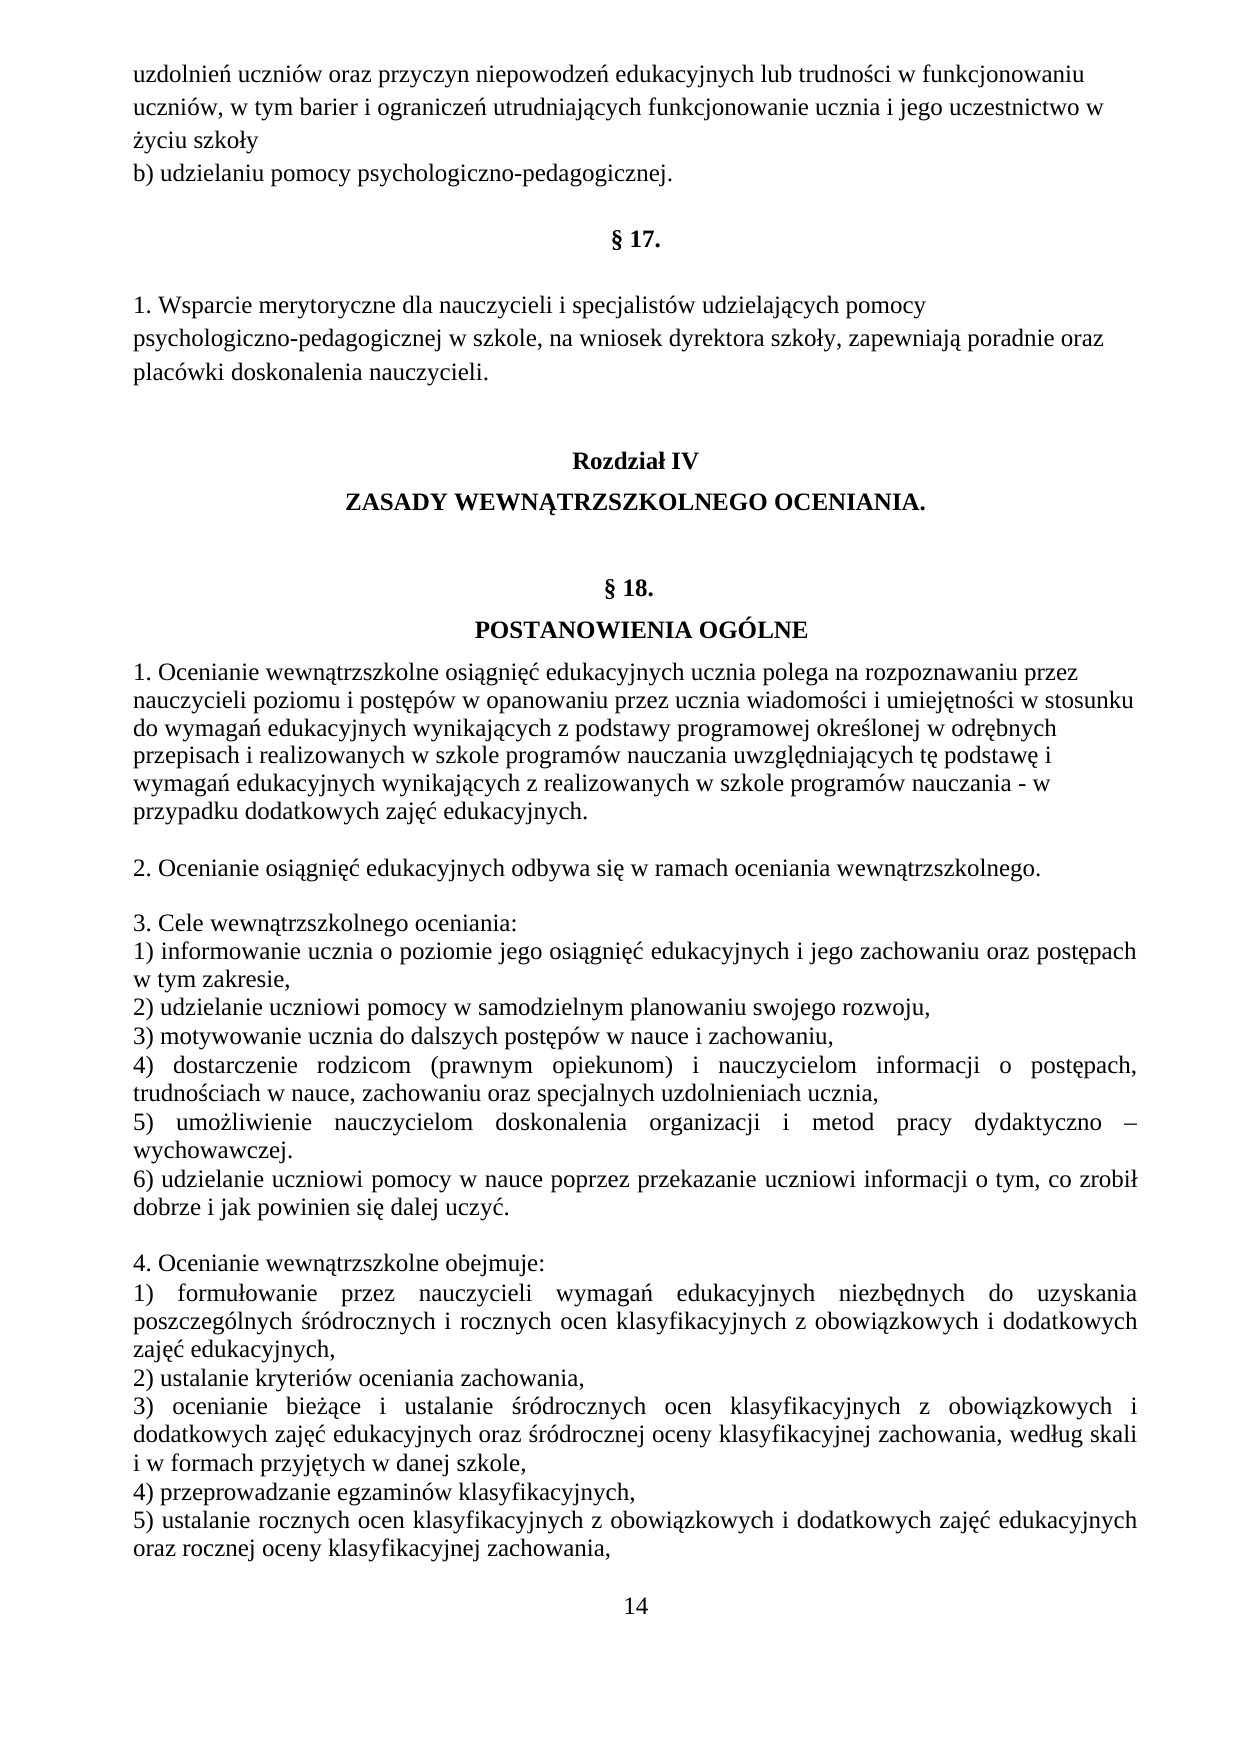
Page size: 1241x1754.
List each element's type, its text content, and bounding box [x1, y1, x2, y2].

text 2) ustalanie kryteriów oceniania zachowania, [133, 1363, 1138, 1392]
text uzdolnień uczniów oraz przyczyn niepowodzeń edukacyjnych lub trudności w funkcjonowaniu uczniów, w tym barier i ograniczeń utrudniających funkcjonowanie ucznia i jego uczestnictwo w życiu szkoły [133, 59, 1138, 154]
text b) udzielaniu pomocy psychologiczno-pedagogicznej. [133, 158, 1138, 187]
text 5) ustalanie rocznych ocen klasyfikacyjnych z obowiązkowych i dodatkowych zajęć edukacyjnych oraz rocznej oceny klasyfikacyjnej zachowania, [133, 1507, 1138, 1562]
text 1) formułowanie przez nauczycieli wymagań edukacyjnych niezbędnych do uzyskania poszczególnych śródrocznych i rocznych ocen klasyfikacyjnych z obowiązkowych i dodatkowych zajęć edukacyjnych, [133, 1279, 1138, 1363]
text 4. Ocenianie wewnątrzszkolne obejmuje: [133, 1249, 1138, 1277]
text 4) przeprowadzanie egzaminów klasyfikacyjnych, [133, 1477, 1138, 1506]
text 5) umożliwienie nauczycielom doskonalenia organizacji i metod pracy dydaktyczno – wychowawczej. [133, 1108, 1138, 1164]
text § 18. [604, 574, 1138, 602]
text 2) udzielanie uczniowi pomocy w samodzielnym planowaniu swojego rozwoju, [133, 993, 1138, 1021]
text POSTANOWIENIA OGÓLNE [474, 615, 1138, 644]
text 3) motywowanie ucznia do dalszych postępów w nauce i zachowaniu, [133, 1021, 1138, 1050]
text 2. Ocenianie osiągnięć edukacyjnych odbywa się w ramach oceniania wewnątrzszkolnego. [133, 854, 1138, 882]
text § 17. [133, 224, 1138, 253]
text 3. Cele wewnątrzszkolnego oceniania: [133, 908, 1138, 937]
text 6) udzielanie uczniowi pomocy w nauce poprzez przekazanie uczniowi informacji o tym, co zrobił dobrze i jak powinien się dalej uczyć. [133, 1165, 1138, 1221]
text 14 [133, 1592, 1138, 1620]
text 3) ocenianie bieżące i ustalanie śródrocznych ocen klasyfikacyjnych z obowiązkowych i dodatkowych zajęć edukacyjnych oraz śródrocznej oceny klasyfikacyjnej zachowania, według skali i w formach przyjętych w danej szkole, [133, 1392, 1138, 1476]
text ZASADY WEWNĄTRZSZKOLNEGO OCENIANIA. [133, 488, 1138, 516]
text Rozdział IV [133, 447, 1138, 476]
text 4) dostarczenie rodzicom (prawnym opiekunom) i nauczycielom informacji o postępach, trudnościach w nauce, zachowaniu oraz specjalnych uzdolnieniach ucznia, [133, 1051, 1138, 1107]
text 1) informowanie ucznia o poziomie jego osiągnięć edukacyjnych i jego zachowaniu oraz postępach w tym zakresie, [133, 937, 1138, 993]
text 1. Wsparcie merytoryczne dla nauczycieli i specjalistów udzielających pomocy [133, 291, 1138, 319]
text psychologiczno-pedagogicznej w szkole, na wniosek dyrektora szkoły, zapewniają poradnie oraz placówki doskonalenia nauczycieli. [133, 323, 1138, 385]
text 1. Ocenianie wewnątrzszkolne osiągnięć edukacyjnych ucznia polega na rozpoznawaniu przez nauczycieli poziomu i postępów w opanowaniu przez ucznia wiadomości i umiejętności w stosunku do wymagań edukacyjnych wynikających z podstawy programowej określonej w odrębnych przepisach i realizowanych w szkole programów nauczania uwzględniających tę podstawę i wymagań edukacyjnych wynikających z realizowanych w szkole programów nauczania - w przypadku dodatkowych zajęć edukacyjnych. [133, 658, 1138, 825]
